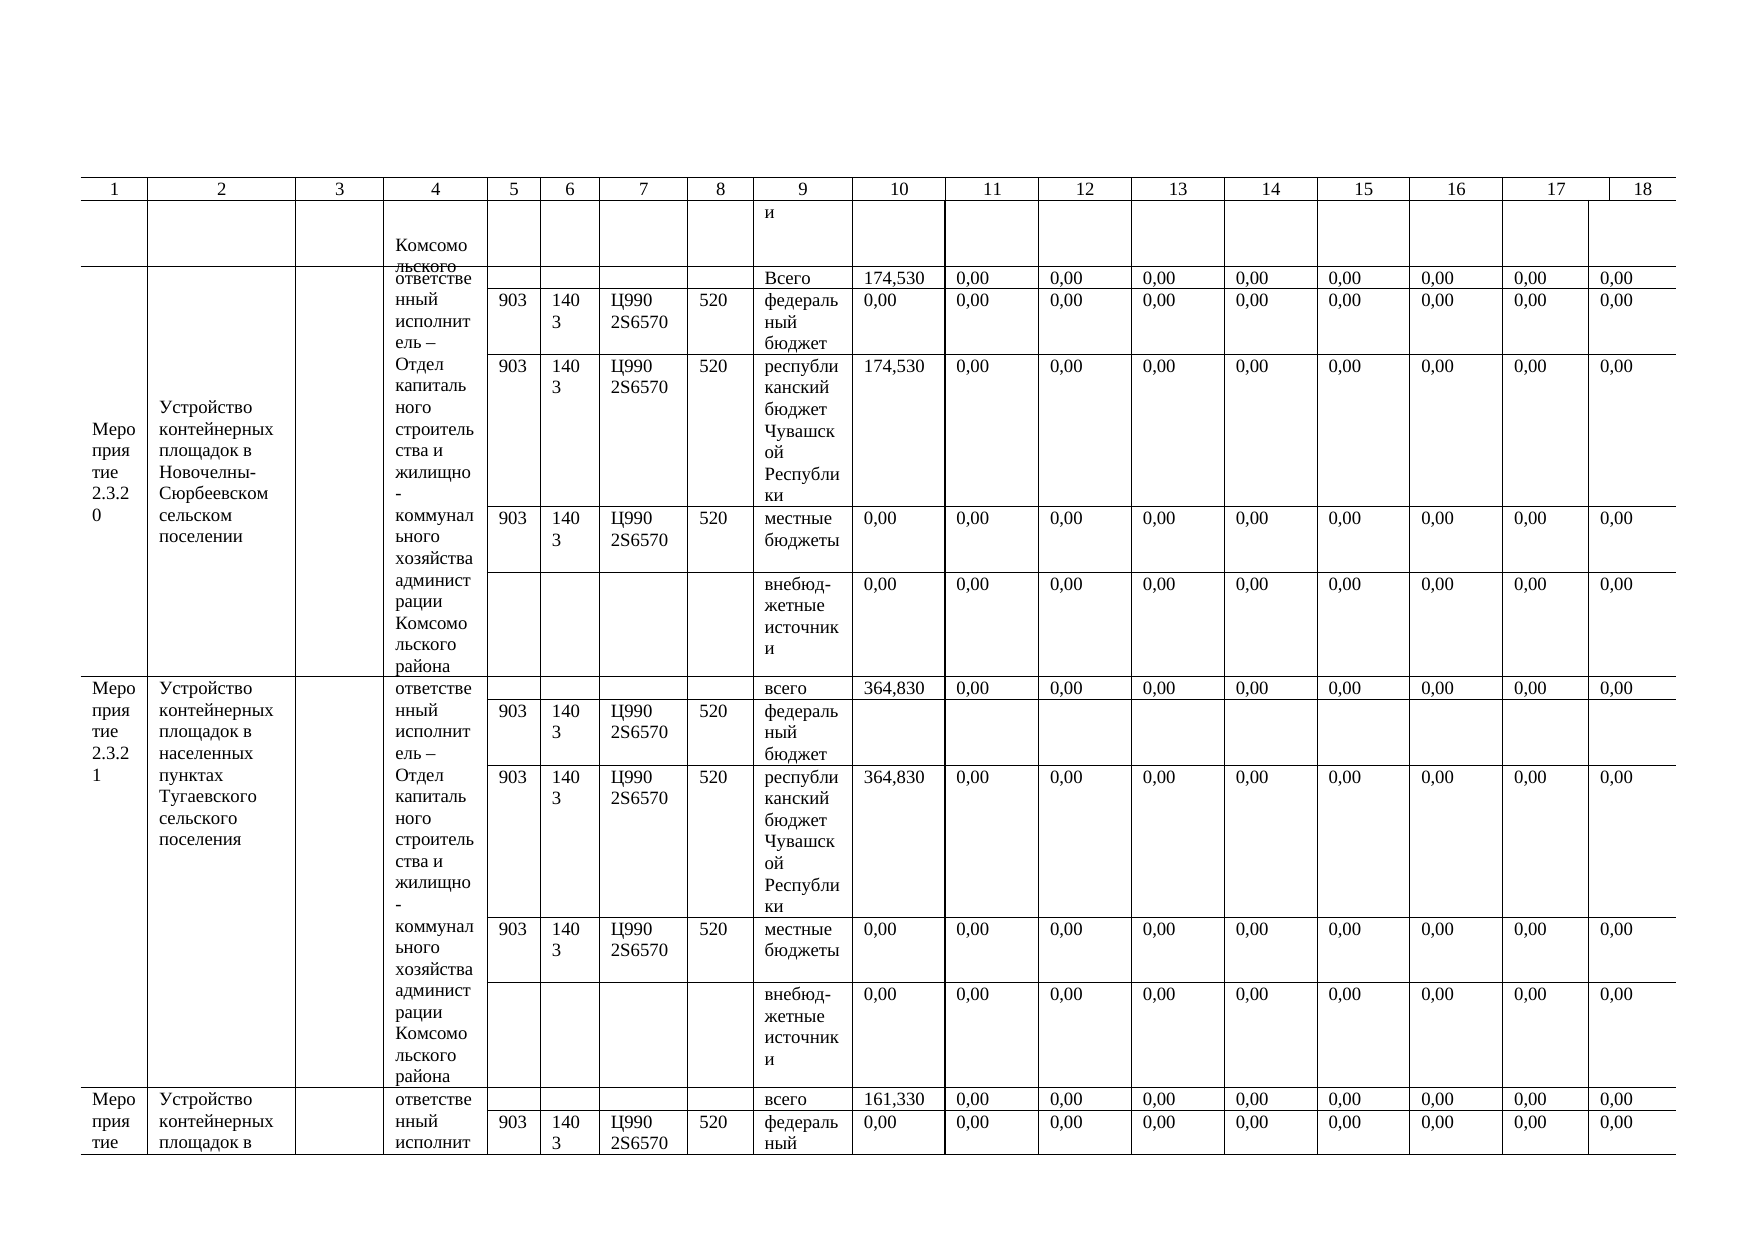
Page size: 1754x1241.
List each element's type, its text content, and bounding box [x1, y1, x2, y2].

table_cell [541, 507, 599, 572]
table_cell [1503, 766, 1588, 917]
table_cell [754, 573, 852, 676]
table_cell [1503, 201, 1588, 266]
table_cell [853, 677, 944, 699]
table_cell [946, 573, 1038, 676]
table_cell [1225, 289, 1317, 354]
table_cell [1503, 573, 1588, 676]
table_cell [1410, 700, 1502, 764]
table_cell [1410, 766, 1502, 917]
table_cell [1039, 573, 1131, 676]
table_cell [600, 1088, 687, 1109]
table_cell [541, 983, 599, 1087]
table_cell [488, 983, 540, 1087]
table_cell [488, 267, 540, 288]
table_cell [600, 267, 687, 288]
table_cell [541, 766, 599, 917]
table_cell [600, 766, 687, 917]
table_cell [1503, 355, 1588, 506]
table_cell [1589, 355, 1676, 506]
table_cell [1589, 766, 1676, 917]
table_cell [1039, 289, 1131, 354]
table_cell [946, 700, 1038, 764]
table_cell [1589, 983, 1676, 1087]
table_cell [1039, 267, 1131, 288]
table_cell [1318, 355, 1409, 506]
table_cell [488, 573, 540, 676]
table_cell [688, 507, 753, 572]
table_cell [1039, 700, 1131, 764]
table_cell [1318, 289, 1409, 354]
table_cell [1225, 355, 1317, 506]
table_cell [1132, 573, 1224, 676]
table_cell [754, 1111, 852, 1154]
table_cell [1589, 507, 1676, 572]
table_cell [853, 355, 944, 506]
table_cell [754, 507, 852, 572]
table_header 16 [1410, 178, 1502, 200]
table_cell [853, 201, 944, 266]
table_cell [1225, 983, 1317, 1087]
table_header 18 [1610, 178, 1676, 200]
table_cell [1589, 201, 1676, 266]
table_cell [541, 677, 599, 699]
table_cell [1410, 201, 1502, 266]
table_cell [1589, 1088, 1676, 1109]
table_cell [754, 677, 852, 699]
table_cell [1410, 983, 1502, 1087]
table_header 9 [754, 178, 852, 200]
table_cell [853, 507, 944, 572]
table_header 4 [384, 178, 487, 200]
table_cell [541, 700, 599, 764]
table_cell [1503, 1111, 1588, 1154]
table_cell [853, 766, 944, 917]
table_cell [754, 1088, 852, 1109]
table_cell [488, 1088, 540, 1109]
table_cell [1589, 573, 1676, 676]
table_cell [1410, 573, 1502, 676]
table_header 11 [946, 178, 1038, 200]
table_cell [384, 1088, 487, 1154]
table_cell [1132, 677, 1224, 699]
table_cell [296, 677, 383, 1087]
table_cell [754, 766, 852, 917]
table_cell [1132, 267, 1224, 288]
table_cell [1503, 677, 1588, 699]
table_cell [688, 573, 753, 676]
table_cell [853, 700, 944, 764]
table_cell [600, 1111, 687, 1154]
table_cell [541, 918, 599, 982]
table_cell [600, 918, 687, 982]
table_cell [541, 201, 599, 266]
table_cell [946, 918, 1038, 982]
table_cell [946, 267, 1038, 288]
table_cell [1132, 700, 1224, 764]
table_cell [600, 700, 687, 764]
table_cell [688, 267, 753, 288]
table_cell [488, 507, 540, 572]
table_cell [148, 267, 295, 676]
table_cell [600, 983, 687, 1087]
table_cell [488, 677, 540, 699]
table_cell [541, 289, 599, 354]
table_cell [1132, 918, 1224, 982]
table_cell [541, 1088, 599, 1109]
table_header 15 [1318, 178, 1409, 200]
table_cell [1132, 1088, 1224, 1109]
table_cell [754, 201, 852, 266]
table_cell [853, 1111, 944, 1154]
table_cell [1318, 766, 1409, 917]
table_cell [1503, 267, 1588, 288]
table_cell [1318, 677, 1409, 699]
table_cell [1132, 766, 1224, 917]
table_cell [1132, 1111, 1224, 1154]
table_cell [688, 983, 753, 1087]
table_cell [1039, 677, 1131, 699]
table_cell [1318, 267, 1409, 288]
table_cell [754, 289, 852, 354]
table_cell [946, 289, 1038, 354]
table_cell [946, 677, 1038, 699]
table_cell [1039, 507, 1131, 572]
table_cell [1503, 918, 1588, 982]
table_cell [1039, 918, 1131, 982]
table_header 13 [1132, 178, 1224, 200]
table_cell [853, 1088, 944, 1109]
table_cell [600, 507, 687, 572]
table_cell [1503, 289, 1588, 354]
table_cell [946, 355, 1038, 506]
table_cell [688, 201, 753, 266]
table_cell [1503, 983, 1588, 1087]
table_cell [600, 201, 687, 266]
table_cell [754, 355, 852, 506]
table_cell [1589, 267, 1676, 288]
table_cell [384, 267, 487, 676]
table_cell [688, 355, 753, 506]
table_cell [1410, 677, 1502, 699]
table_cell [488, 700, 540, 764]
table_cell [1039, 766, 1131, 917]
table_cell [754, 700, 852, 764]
table_header 1 [81, 178, 147, 200]
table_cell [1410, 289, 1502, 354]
table_header 12 [1039, 178, 1131, 200]
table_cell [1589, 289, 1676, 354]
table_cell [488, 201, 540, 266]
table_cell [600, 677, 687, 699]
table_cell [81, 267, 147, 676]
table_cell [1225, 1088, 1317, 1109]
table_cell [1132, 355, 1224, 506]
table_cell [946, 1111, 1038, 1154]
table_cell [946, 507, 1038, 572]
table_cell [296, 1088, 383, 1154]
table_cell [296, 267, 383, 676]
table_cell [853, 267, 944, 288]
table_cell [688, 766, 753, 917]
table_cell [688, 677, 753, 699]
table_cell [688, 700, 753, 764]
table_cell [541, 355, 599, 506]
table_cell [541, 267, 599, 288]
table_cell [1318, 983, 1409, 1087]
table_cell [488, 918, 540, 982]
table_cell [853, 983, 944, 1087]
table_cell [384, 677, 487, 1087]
table_header 7 [600, 178, 687, 200]
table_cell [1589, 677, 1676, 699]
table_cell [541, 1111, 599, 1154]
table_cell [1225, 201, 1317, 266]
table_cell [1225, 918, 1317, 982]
table_header 14 [1225, 178, 1317, 200]
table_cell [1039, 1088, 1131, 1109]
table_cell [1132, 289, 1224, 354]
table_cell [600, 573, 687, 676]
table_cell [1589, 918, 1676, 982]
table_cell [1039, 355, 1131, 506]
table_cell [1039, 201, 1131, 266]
table_header 3 [296, 178, 383, 200]
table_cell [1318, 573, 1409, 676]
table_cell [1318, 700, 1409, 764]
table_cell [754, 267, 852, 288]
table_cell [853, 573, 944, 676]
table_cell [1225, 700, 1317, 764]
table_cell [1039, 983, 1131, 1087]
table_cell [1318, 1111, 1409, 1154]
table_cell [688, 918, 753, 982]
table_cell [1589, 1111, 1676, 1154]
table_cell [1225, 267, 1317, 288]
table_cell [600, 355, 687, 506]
table_header 8 [688, 178, 753, 200]
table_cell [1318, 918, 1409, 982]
table_header 17 [1503, 178, 1609, 200]
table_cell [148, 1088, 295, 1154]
table_header 5 [488, 178, 540, 200]
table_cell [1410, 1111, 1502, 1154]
table_header 2 [148, 178, 295, 200]
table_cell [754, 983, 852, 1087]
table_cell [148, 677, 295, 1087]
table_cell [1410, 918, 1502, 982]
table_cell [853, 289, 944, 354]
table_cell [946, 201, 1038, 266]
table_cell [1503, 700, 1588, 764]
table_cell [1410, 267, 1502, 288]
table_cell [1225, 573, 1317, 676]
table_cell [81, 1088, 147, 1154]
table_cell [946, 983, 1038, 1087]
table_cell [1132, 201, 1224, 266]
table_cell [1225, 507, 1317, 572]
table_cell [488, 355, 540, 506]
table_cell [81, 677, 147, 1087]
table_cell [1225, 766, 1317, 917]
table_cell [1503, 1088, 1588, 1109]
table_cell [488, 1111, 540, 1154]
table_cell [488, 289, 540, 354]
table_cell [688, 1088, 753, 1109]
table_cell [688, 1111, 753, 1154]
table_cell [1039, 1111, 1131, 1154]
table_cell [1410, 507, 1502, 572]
table_header 10 [853, 178, 945, 200]
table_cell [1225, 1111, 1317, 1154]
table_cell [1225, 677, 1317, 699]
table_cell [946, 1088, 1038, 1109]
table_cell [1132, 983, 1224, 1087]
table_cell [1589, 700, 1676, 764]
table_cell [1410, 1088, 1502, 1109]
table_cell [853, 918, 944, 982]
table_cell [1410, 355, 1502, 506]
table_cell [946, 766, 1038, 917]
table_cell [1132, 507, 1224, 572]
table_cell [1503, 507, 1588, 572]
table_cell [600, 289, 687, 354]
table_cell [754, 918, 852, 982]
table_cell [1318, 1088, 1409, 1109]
table_header 6 [541, 178, 599, 200]
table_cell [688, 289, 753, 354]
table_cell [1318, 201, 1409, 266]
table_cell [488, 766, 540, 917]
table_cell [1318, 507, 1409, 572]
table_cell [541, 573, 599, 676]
